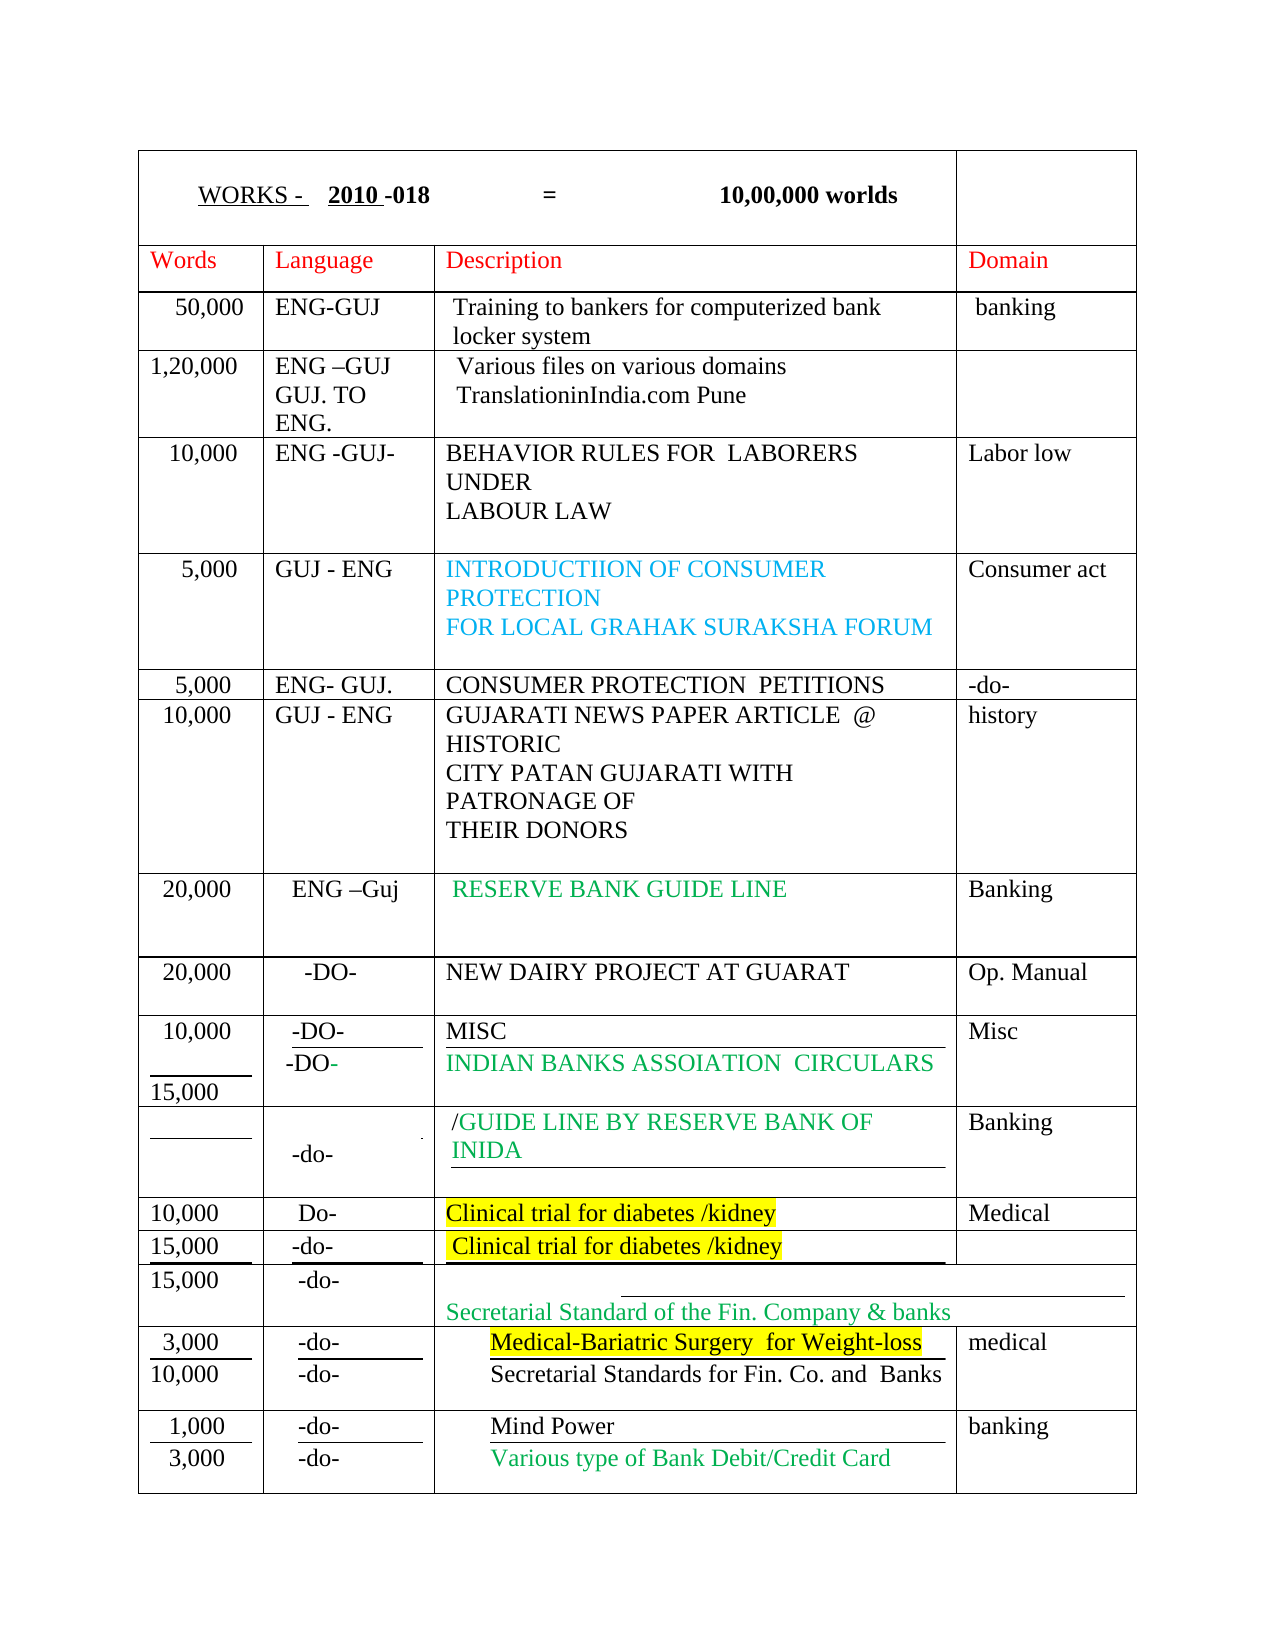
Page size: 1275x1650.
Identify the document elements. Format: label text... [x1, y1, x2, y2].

table_cell ENG –GUJ GUJ. TO ENG. [264, 351, 434, 437]
table_cell Banking [957, 874, 1136, 956]
table_cell GUJARATI NEWS PAPER ARTICLE @ HISTORIC CITY PATAN GUJARATI WITH PATRONAGE OF THEIR DONORS [435, 700, 956, 873]
table_cell WORKS - 2010 -018 = 10,00,000 worlds [139, 151, 956, 244]
table_cell 50,000 [139, 293, 263, 350]
table_cell 1,20,000 [139, 351, 263, 437]
table_cell Various files on various domains TranslationinIndia.com Pune [435, 351, 956, 437]
table_cell -DO- -DO- [264, 1016, 434, 1106]
table_cell -do- [264, 1231, 434, 1264]
table_cell CONSUMER PROTECTION PETITIONS [435, 670, 956, 699]
table_cell Domain [957, 246, 1136, 291]
table_cell ENG –Guj [264, 874, 434, 956]
table_cell NEW DAIRY PROJECT AT GUARAT [435, 958, 956, 1015]
table_cell 10,000 [139, 438, 263, 553]
table_cell RESERVE BANK GUIDE LINE [435, 874, 956, 956]
table_cell Secretarial Standard of the Fin. Company & banks [435, 1265, 1136, 1326]
table_cell Medical [957, 1198, 1136, 1230]
table_cell MISC INDIAN BANKS ASSOIATION CIRCULARS [435, 1016, 956, 1106]
table_cell ENG -GUJ- [264, 438, 434, 553]
table_cell Misc [957, 1016, 1136, 1106]
table_cell Language [264, 246, 434, 291]
table_cell ENG- GUJ. [264, 670, 434, 699]
table_cell 5,000 [139, 554, 263, 669]
table_cell [139, 1107, 263, 1197]
table_cell 20,000 [139, 958, 263, 1015]
table_cell -do- [264, 1107, 434, 1197]
table_cell medical [957, 1327, 1136, 1410]
table_cell Consumer act [957, 554, 1136, 669]
table_cell Op. Manual [957, 958, 1136, 1015]
table_cell Banking [957, 1107, 1136, 1197]
table_cell -do- -do- [264, 1327, 434, 1410]
table_cell history [957, 700, 1136, 873]
table_cell 15,000 [139, 1265, 263, 1326]
table_cell -do- [264, 1265, 434, 1326]
table_cell INTRODUCTIION OF CONSUMER PROTECTION FOR LOCAL GRAHAK SURAKSHA FORUM [435, 554, 956, 669]
table_cell -DO- [264, 958, 434, 1015]
table_cell Medical-Bariatric Surgery for Weight-loss Secretarial Standards for Fin. Co. and Banks [435, 1327, 956, 1410]
table_cell 20,000 [139, 874, 263, 956]
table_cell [435, 1411, 956, 1493]
table_cell 1,000 3,000 [139, 1411, 263, 1493]
table_cell banking [957, 1411, 1136, 1493]
table_cell 5,000 [139, 670, 263, 699]
table_cell Words [139, 246, 263, 291]
table_cell GUJ - ENG [264, 700, 434, 873]
table_cell banking [957, 293, 1136, 350]
table_cell [957, 151, 1136, 244]
table_cell Training to bankers for computerized bank locker system [435, 293, 956, 350]
table_cell [957, 1231, 1136, 1264]
table_cell -do- [957, 670, 1136, 699]
table_cell 10,000 [139, 700, 263, 873]
table_cell 15,000 [139, 1231, 263, 1264]
table_cell -do- -do- [264, 1411, 434, 1493]
table_cell Description [435, 246, 956, 291]
table_cell BEHAVIOR RULES FOR LABORERS UNDER LABOUR LAW [435, 438, 956, 553]
table_cell 10,000 15,000 [139, 1016, 263, 1106]
table_cell Clinical trial for diabetes /kidney [435, 1231, 956, 1264]
table_cell ENG-GUJ [264, 293, 434, 350]
table_cell Do- [264, 1198, 434, 1230]
table_cell [957, 351, 1136, 437]
table_cell /GUIDE LINE BY RESERVE BANK OF INIDA [435, 1107, 956, 1197]
table_cell 3,000 10,000 [139, 1327, 263, 1410]
table_cell Labor low [957, 438, 1136, 553]
table_cell GUJ - ENG [264, 554, 434, 669]
table_cell Clinical trial for diabetes /kidney [435, 1198, 956, 1230]
table_cell 10,000 [139, 1198, 263, 1230]
